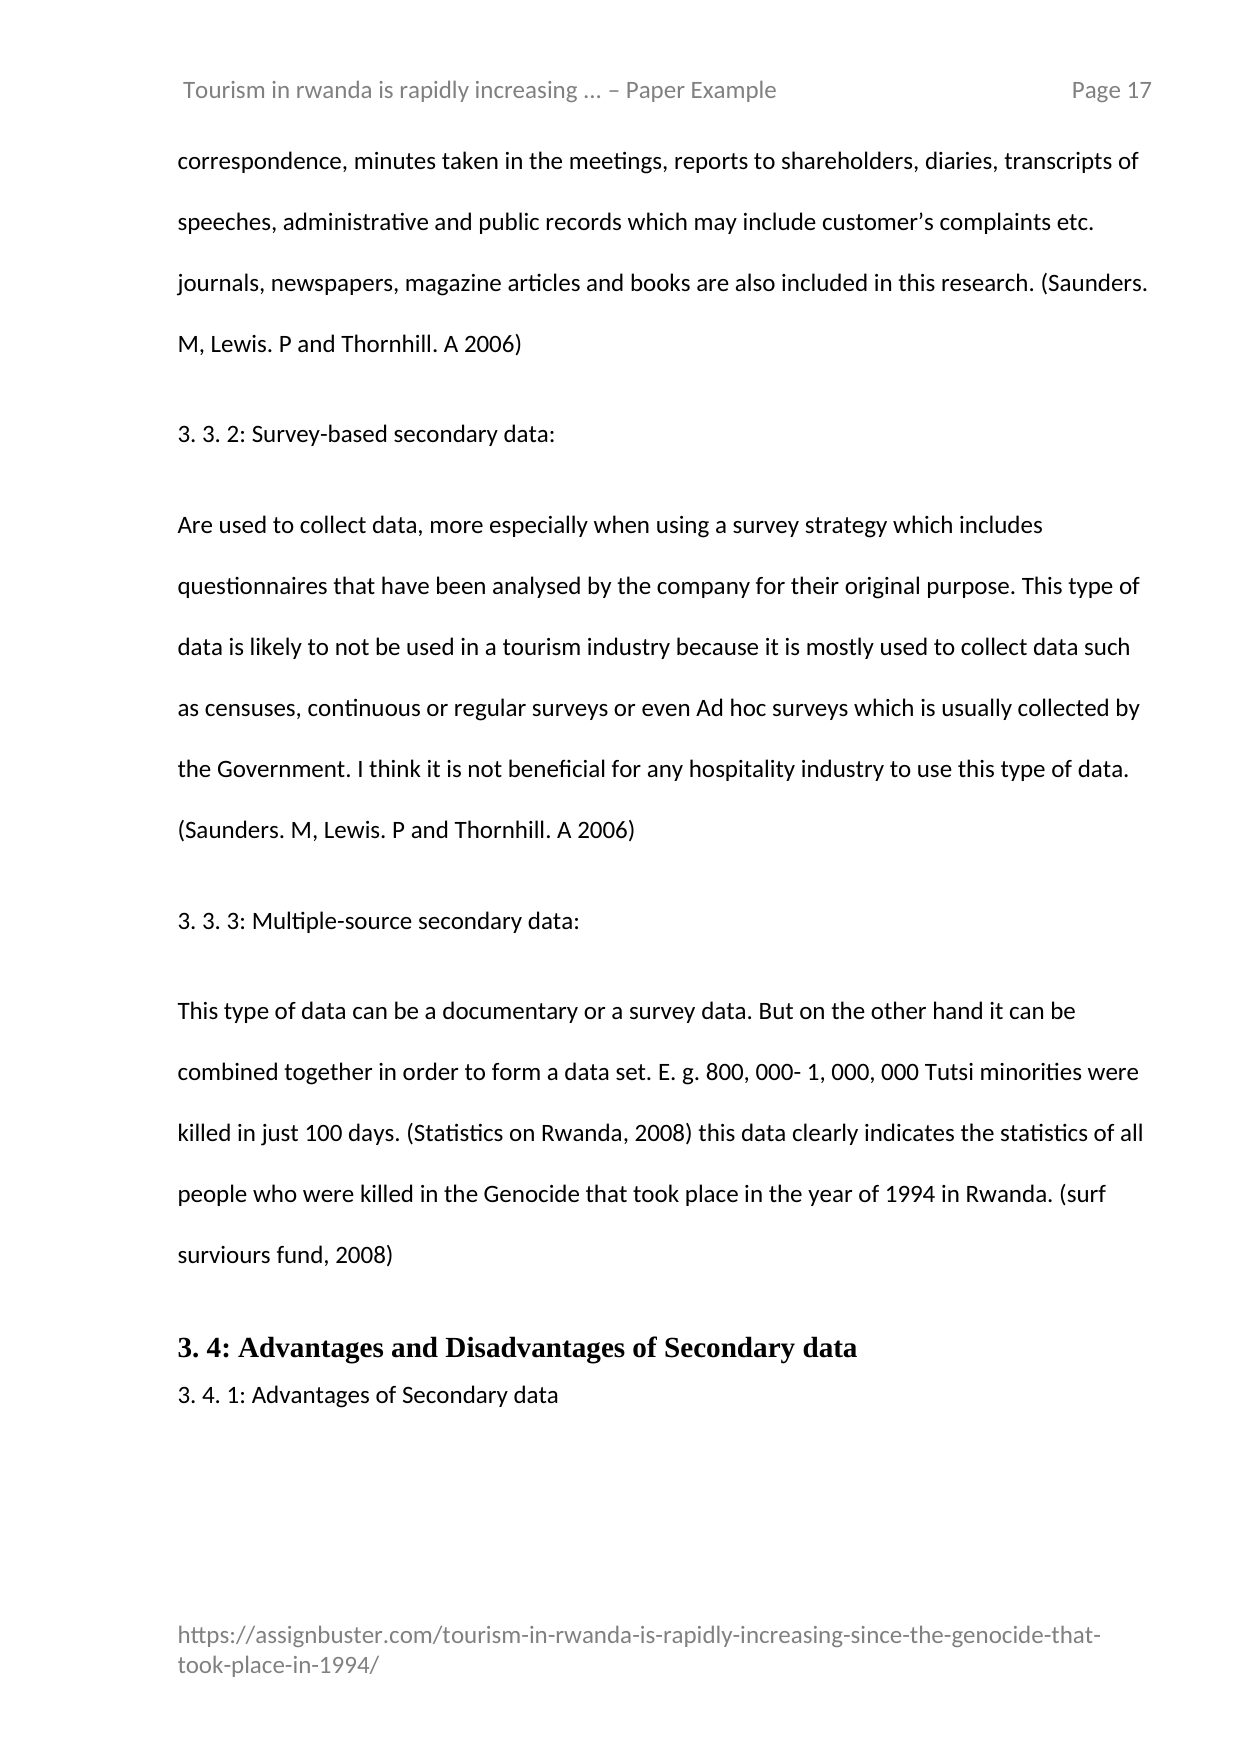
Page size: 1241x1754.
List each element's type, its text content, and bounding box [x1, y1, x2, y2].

text This type of data can be a documentary or a survey data. But on the other hand it can be combined together in order to form a data set. E. g. 800, 000- 1, 000, 000 Tutsi minorities were killed in just 100 days. (Statistics on Rwanda, 2008) this data clearly indicates the statistics of all people who were killed in the Genocide that took place in the year of 1994 in Rwanda. (surf surviours fund, 2008) [177, 995, 1152, 1270]
text 3. 3. 3: Multiple-source secondary data: [177, 905, 1152, 935]
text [177, 145, 1152, 359]
text Are used to collect data, more especially when using a survey strategy which includes questionnaires that have been analysed by the company for their original purpose. This type of data is likely to not be used in a tourism industry because it is mostly used to collect data such as censuses, continuous or regular surveys or even Ad hoc surveys which is usually collected by the Government. I think it is not beneficial for any hospitality industry to use this type of data. (Saunders. M, Lewis. P and Thornhill. A 2006) [177, 509, 1152, 845]
text 3. 3. 2: Survey-based secondary data: [177, 419, 1152, 449]
text 3. 4. 1: Advantages of Secondary data [177, 1379, 1152, 1409]
subtitle 3. 4: Advantages and Disadvantages of Secondary data [177, 1330, 1152, 1364]
